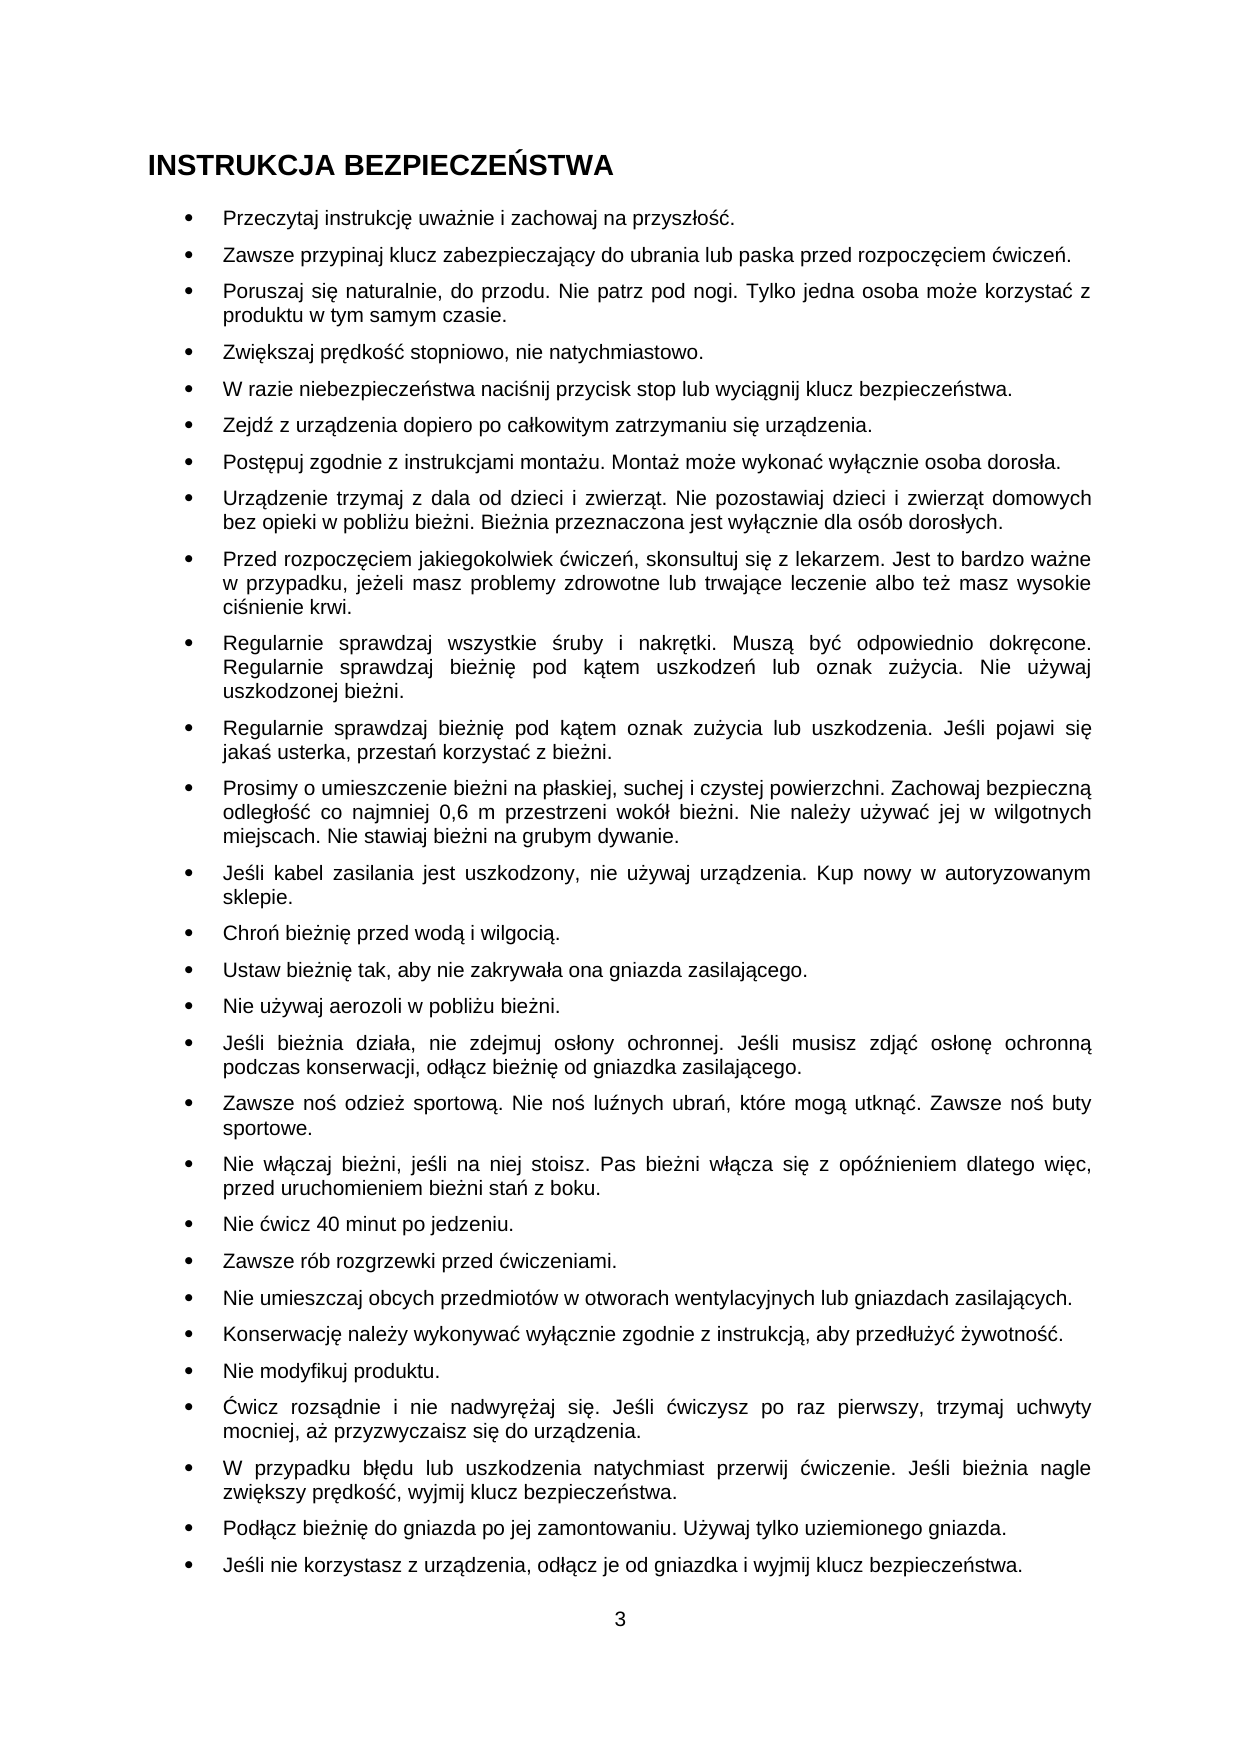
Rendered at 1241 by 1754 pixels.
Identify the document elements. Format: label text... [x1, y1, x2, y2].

list Poruszaj się naturalnie, do przodu. Nie patrz pod nogi. Tylko jedna osoba może korzystać z produktu w tym samym czasie. [185, 279, 1093, 327]
list Nie używaj aerozoli w pobliżu bieżni. [185, 994, 1093, 1018]
list Zejdź z urządzenia dopiero po całkowitym zatrzymaniu się urządzenia. [185, 413, 1093, 437]
list Zawsze rób rozgrzewki przed ćwiczeniami. [185, 1249, 1093, 1273]
list W przypadku błędu lub uszkodzenia natychmiast przerwij ćwiczenie. Jeśli bieżnia nagle zwiększy prędkość, wyjmij klucz bezpieczeństwa. [185, 1456, 1093, 1504]
list Regularnie sprawdzaj wszystkie śruby i nakrętki. Muszą być odpowiednio dokręcone. Regularnie sprawdzaj bieżnię pod kątem uszkodzeń lub oznak zużycia. Nie używaj uszkodzonej bieżni. [185, 631, 1093, 703]
list Jeśli bieżnia działa, nie zdejmuj osłony ochronnej. Jeśli musisz zdjąć osłonę ochronną podczas konserwacji, odłącz bieżnię od gniazdka zasilającego. [185, 1031, 1093, 1079]
list Prosimy o umieszczenie bieżni na płaskiej, suchej i czystej powierzchni. Zachowaj bezpieczną odległość co najmniej 0,6 m przestrzeni wokół bieżni. Nie należy używać jej w wilgotnych miejscach. Nie stawiaj bieżni na grubym dywanie. [185, 776, 1093, 848]
list Regularnie sprawdzaj bieżnię pod kątem oznak zużycia lub uszkodzenia. Jeśli pojawi się jakaś usterka, przestań korzystać z bieżni. [185, 716, 1093, 763]
list Przeczytaj instrukcję uważnie i zachowaj na przyszłość. [185, 206, 1093, 230]
list Nie ćwicz 40 minut po jedzeniu. [185, 1212, 1093, 1236]
list Podłącz bieżnię do gniazda po jej zamontowaniu. Używaj tylko uziemionego gniazda. [185, 1516, 1093, 1540]
list Nie umieszczaj obcych przedmiotów w otworach wentylacyjnych lub gniazdach zasilających. [185, 1285, 1093, 1309]
list Zawsze przypinaj klucz zabezpieczający do ubrania lub paska przed rozpoczęciem ćwiczeń. [185, 243, 1093, 267]
list Nie włączaj bieżni, jeśli na niej stoisz. Pas bieżni włącza się z opóźnieniem dlatego więc, przed uruchomieniem bieżni stań z boku. [185, 1152, 1093, 1200]
list Przed rozpoczęciem jakiegokolwiek ćwiczeń, skonsultuj się z lekarzem. Jest to bardzo ważne w przypadku, jeżeli masz problemy zdrowotne lub trwające leczenie albo też masz wysokie ciśnienie krwi. [185, 547, 1093, 618]
list Nie modyfikuj produktu. [185, 1358, 1093, 1383]
list Postępuj zgodnie z instrukcjami montażu. Montaż może wykonać wyłącznie osoba dorosła. [185, 449, 1093, 473]
list Jeśli nie korzystasz z urządzenia, odłącz je od gniazdka i wyjmij klucz bezpieczeństwa. [185, 1553, 1093, 1577]
list W razie niebezpieczeństwa naciśnij przycisk stop lub wyciągnij klucz bezpieczeństwa. [185, 376, 1093, 400]
list Chroń bieżnię przed wodą i wilgocią. [185, 921, 1093, 945]
list Urządzenie trzymaj z dala od dzieci i zwierząt. Nie pozostawiaj dzieci i zwierząt domowych bez opieki w pobliżu bieżni. Bieżnia przeznaczona jest wyłącznie dla osób dorosłych. [185, 486, 1093, 534]
list Konserwację należy wykonywać wyłącznie zgodnie z instrukcją, aby przedłużyć żywotność. [185, 1322, 1093, 1346]
list Zawsze noś odzież sportową. Nie noś luźnych ubrań, które mogą utknąć. Zawsze noś buty sportowe. [185, 1091, 1093, 1139]
list Ustaw bieżnię tak, aby nie zakrywała ona gniazda zasilającego. [185, 958, 1093, 982]
list Jeśli kabel zasilania jest uszkodzony, nie używaj urządzenia. Kup nowy w autoryzowanym sklepie. [185, 861, 1093, 908]
subtitle INSTRUKCJA BEZPIECZEŃSTWA [148, 148, 1093, 181]
list Ćwicz rozsądnie i nie nadwyrężaj się. Jeśli ćwiczysz po raz pierwszy, trzymaj uchwyty mocniej, aż przyzwyczaisz się do urządzenia. [185, 1395, 1093, 1443]
list Zwiększaj prędkość stopniowo, nie natychmiastowo. [185, 340, 1093, 364]
